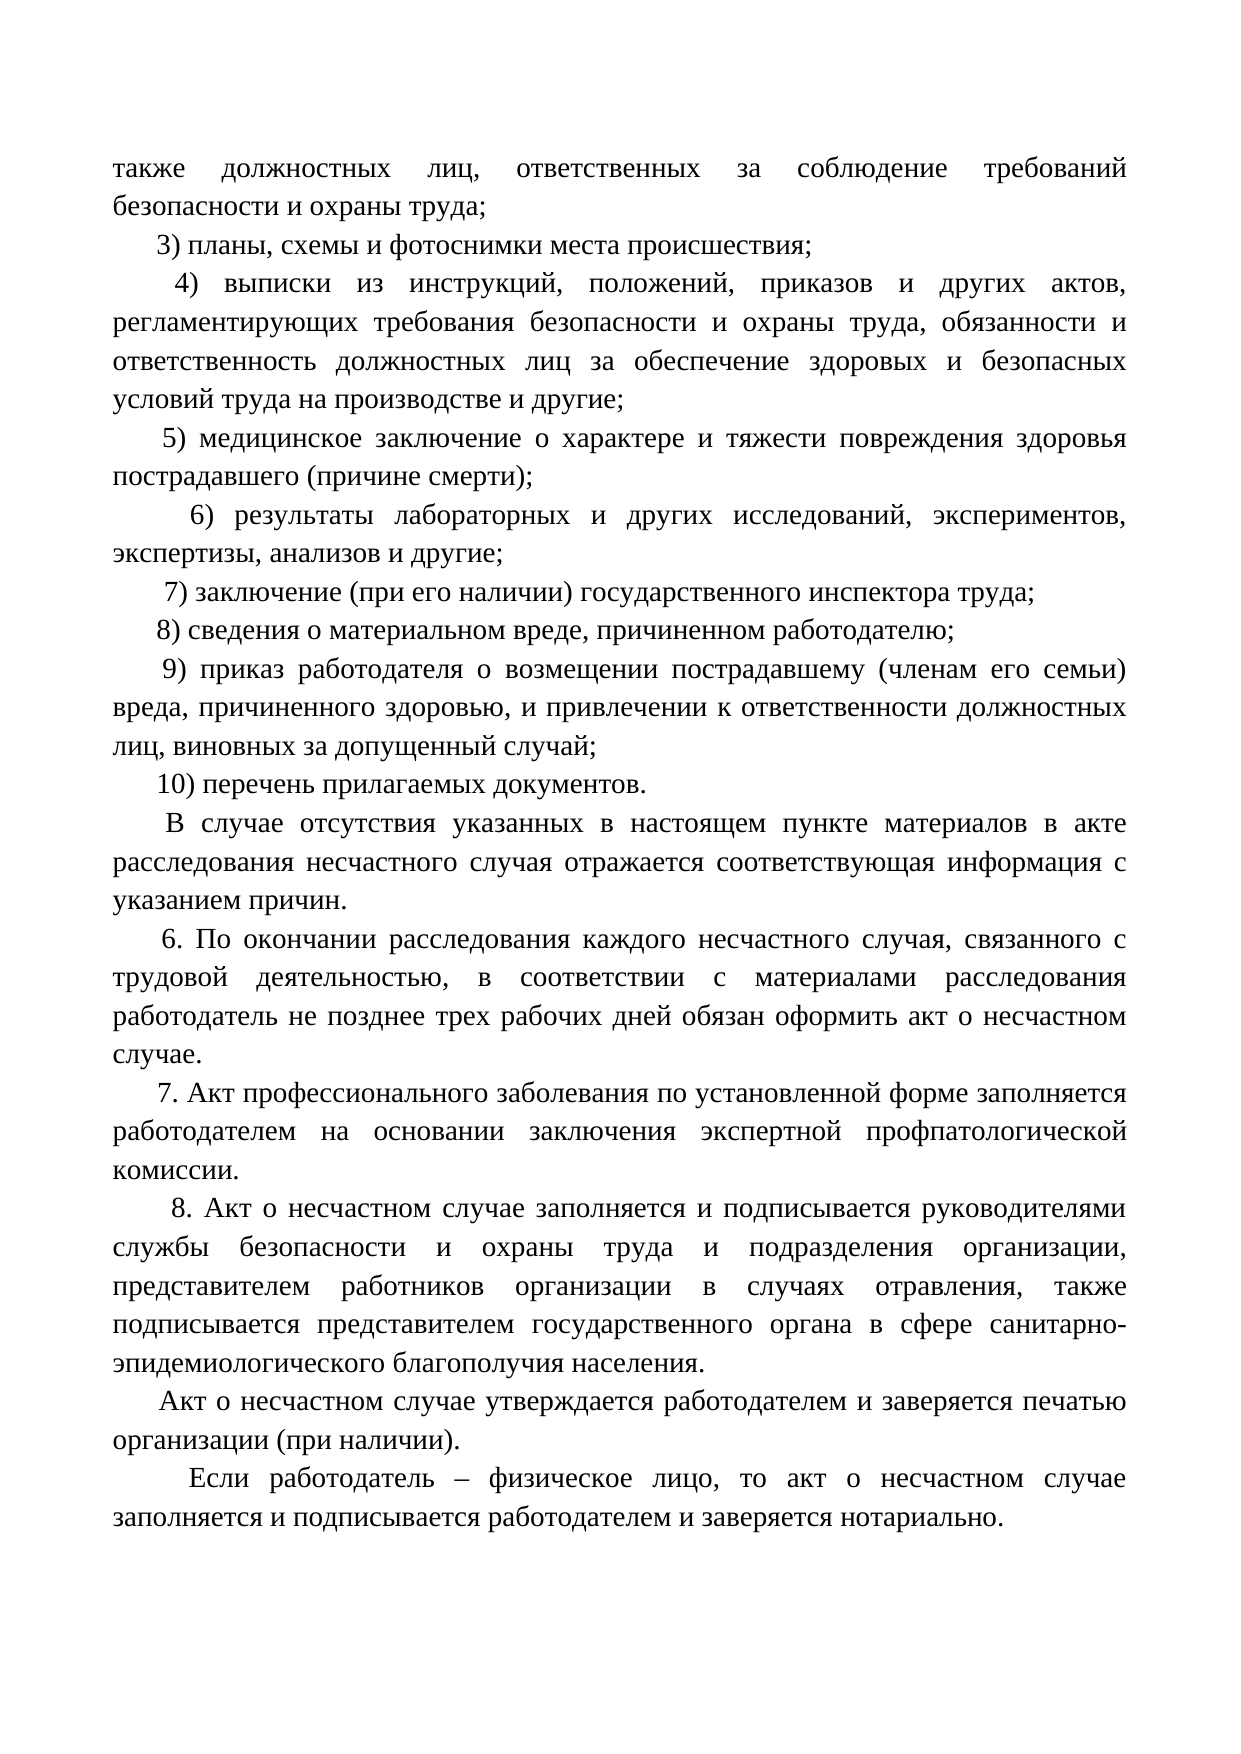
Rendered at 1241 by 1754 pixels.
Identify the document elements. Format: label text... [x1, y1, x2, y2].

text 4) выписки из инструкций, положений, приказов и других актов, регламентирующих требования безопасности и охраны труда, обязанности и ответственность должностных лиц за обеспечение здоровых и безопасных условий труда на производстве и другие; [112, 266, 1128, 415]
text 5) медицинское заключение о характере и тяжести повреждения здоровья пострадавшего (причине смерти); [112, 420, 1128, 492]
text 10) перечень прилагаемых документов. [112, 767, 1128, 800]
text 6) результаты лабораторных и других исследований, экспериментов, экспертизы, анализов и другие; [112, 497, 1128, 569]
text 9) приказ работодателя о возмещении пострадавшему (членам его семьи) вреда, причиненного здоровью, и привлечении к ответственности должностных лиц, виновных за допущенный случай; [112, 651, 1128, 762]
text 3) планы, схемы и фотоснимки места происшествия; [112, 227, 1128, 261]
text 6. По окончании расследования каждого несчастного случая, связанного с трудовой деятельностью, в соответствии с материалами расследования работодатель не позднее трех рабочих дней обязан оформить акт о несчастном случае. [112, 921, 1128, 1070]
text 8. Акт о несчастном случае заполняется и подписывается руководителями службы безопасности и охраны труда и подразделения организации, представителем работников организации в случаях отравления, также подписывается представителем государственного органа в сфере санитарно-эпидемиологического благополучия населения. [112, 1191, 1128, 1378]
text В случае отсутствия указанных в настоящем пункте материалов в акте расследования несчастного случая отражается соответствующая информация с указанием причин. [112, 805, 1128, 916]
text Если работодатель – физическое лицо, то акт о несчастном случае заполняется и подписывается работодателем и заверяется нотариально. [112, 1460, 1128, 1532]
text 7. Акт профессионального заболевания по установленной форме заполняется работодателем на основании заключения экспертной профпатологической комиссии. [112, 1075, 1128, 1186]
text 8) сведения о материальном вреде, причиненном работодателю; [112, 612, 1128, 646]
text Акт о несчастном случае утверждается работодателем и заверяется печатью организации (при наличии). [112, 1383, 1128, 1455]
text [112, 150, 1128, 222]
text 7) заключение (при его наличии) государственного инспектора труда; [112, 574, 1128, 607]
